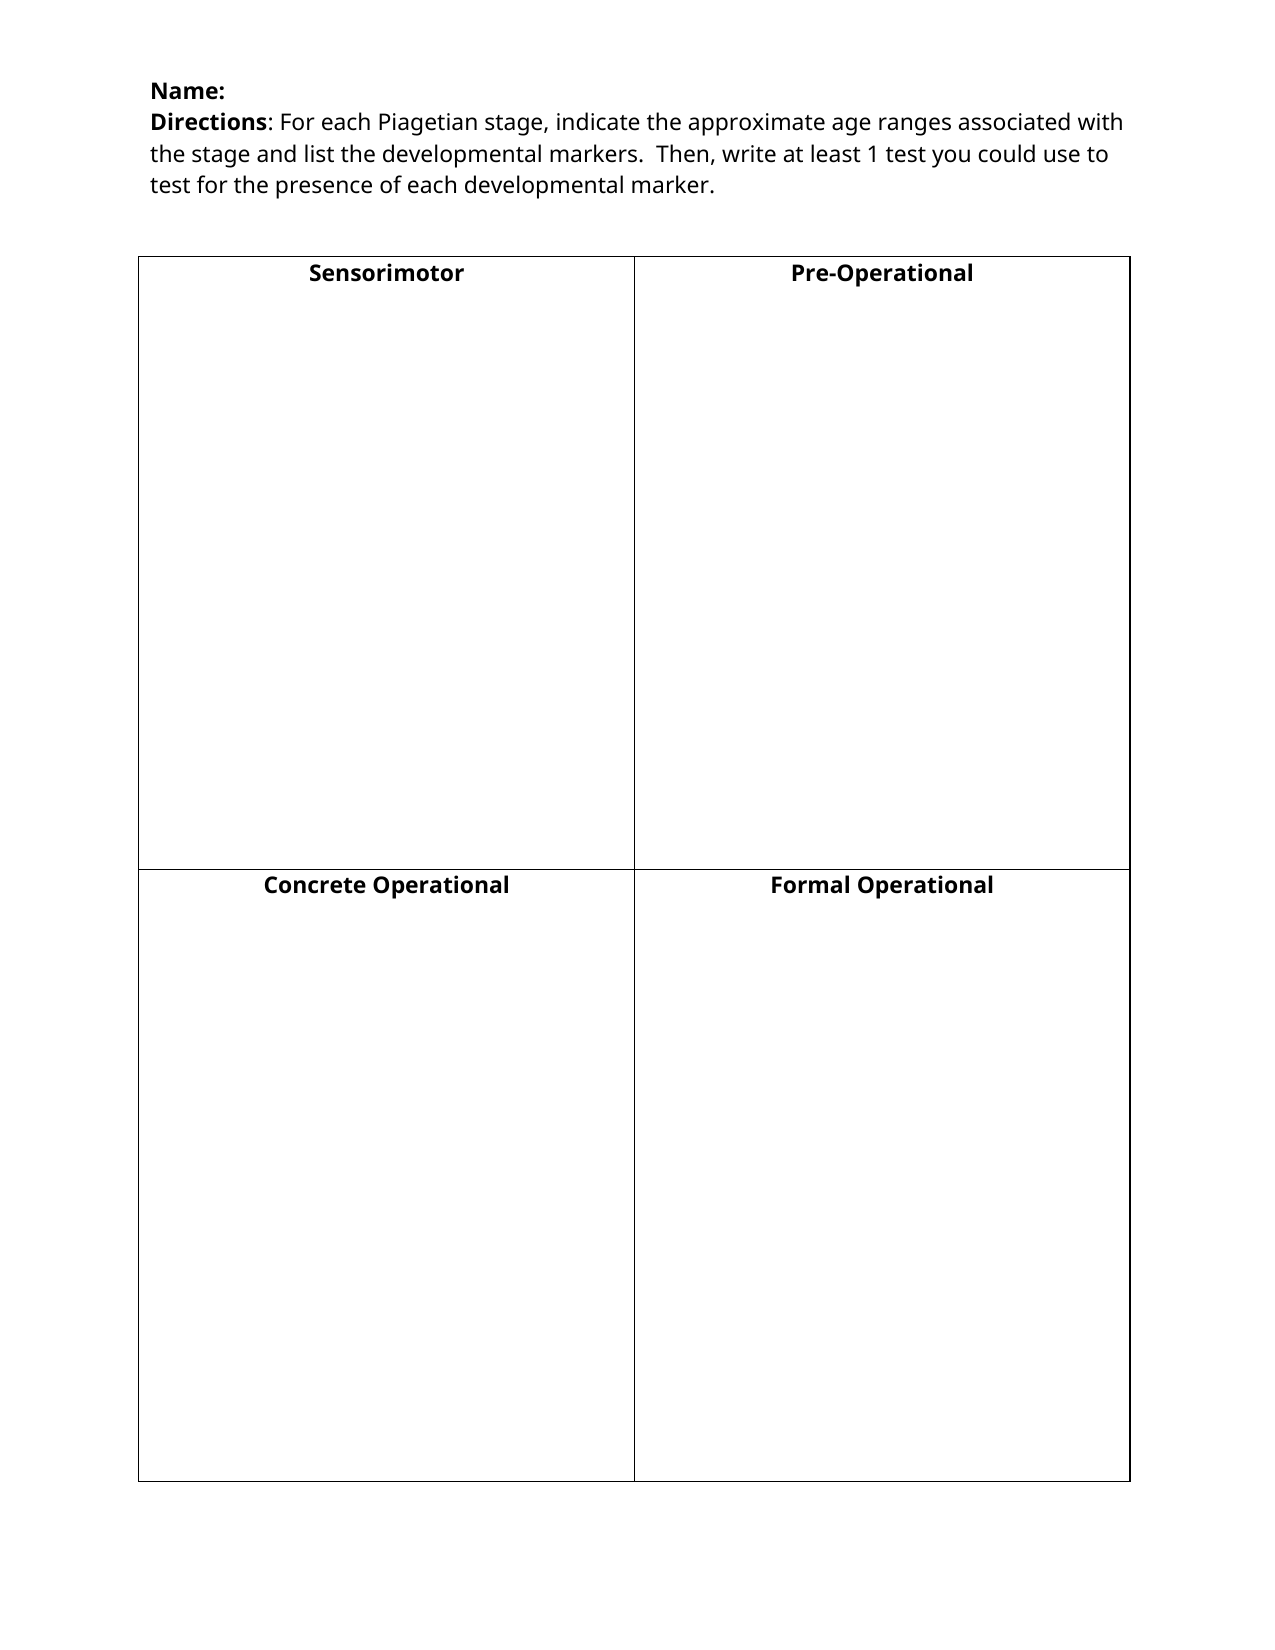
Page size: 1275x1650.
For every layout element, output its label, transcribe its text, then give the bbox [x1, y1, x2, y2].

table_cell Formal Operational [635, 870, 1129, 1481]
table_header Pre-Operational [635, 257, 1129, 868]
table_header Sensorimotor [139, 257, 634, 868]
table_cell Concrete Operational [139, 870, 634, 1481]
